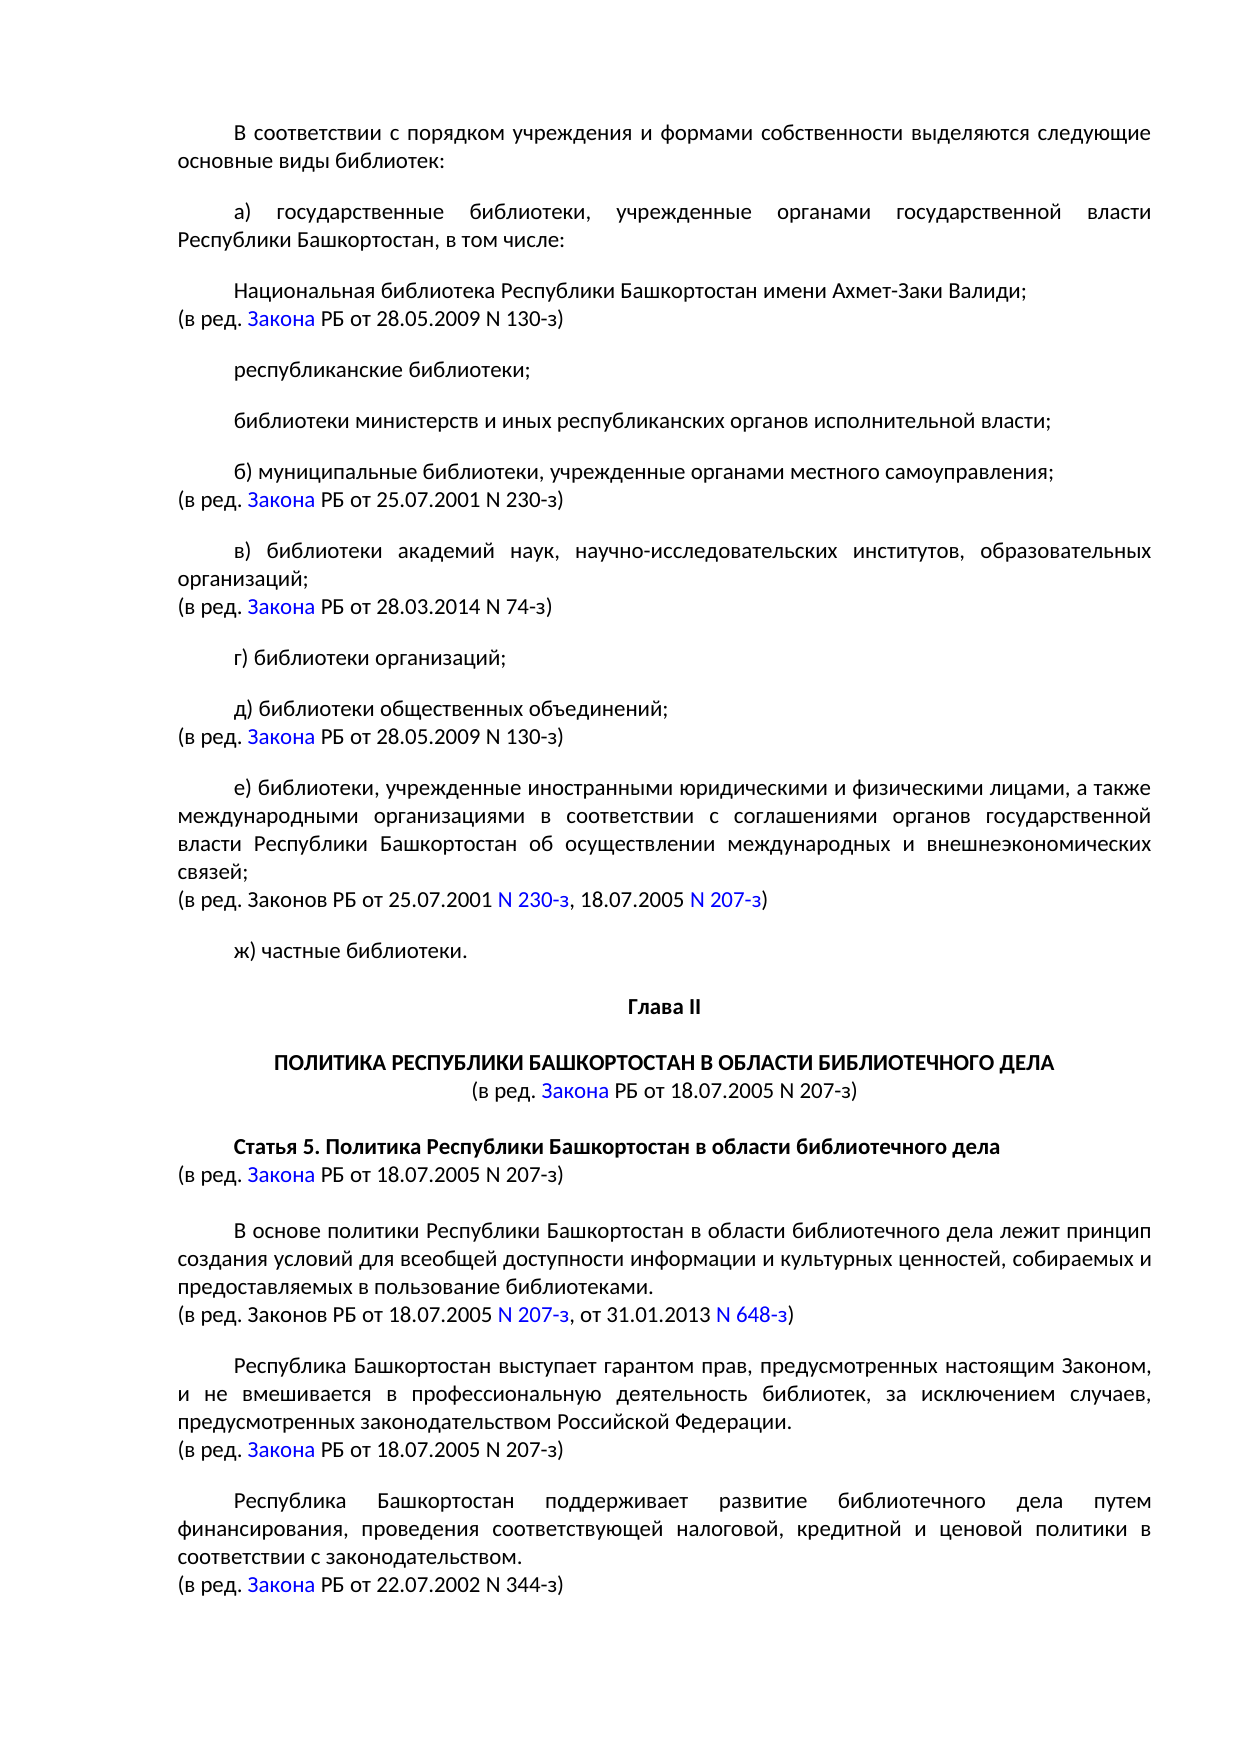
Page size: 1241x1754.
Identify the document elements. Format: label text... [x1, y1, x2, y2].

title Статья 5. Политика Республики Башкортостан в области библиотечного дела [177, 1132, 1152, 1160]
text В основе политики Республики Башкортостан в области библиотечного дела лежит принцип создания условий для всеобщей доступности информации и культурных ценностей, собираемых и предоставляемых в пользование библиотеками. [177, 1216, 1152, 1300]
text д) библиотеки общественных объединений; [177, 694, 1152, 722]
text (в ред. Закона РБ от 25.07.2001 N 230-з) [177, 485, 1152, 513]
text (в ред. Закона РБ от 18.07.2005 N 207-з) [177, 1076, 1152, 1104]
title ПОЛИТИКА РЕСПУБЛИКИ БАШКОРТОСТАН В ОБЛАСТИ БИБЛИОТЕЧНОГО ДЕЛА [177, 1048, 1152, 1076]
text (в ред. Закона РБ от 28.03.2014 N 74-з) [177, 592, 1152, 620]
text б) муниципальные библиотеки, учрежденные органами местного самоуправления; [177, 457, 1152, 485]
text а) государственные библиотеки, учрежденные органами государственной власти Республики Башкортостан, в том числе: [177, 197, 1152, 253]
text В соответствии с порядком учреждения и формами собственности выделяются следующие основные виды библиотек: [177, 118, 1152, 174]
text (в ред. Законов РБ от 25.07.2001 N 230-з, 18.07.2005 N 207-з) [177, 885, 1152, 913]
text (в ред. Закона РБ от 28.05.2009 N 130-з) [177, 304, 1152, 332]
text Национальная библиотека Республики Башкортостан имени Ахмет-Заки Валиди; [177, 276, 1152, 304]
text (в ред. Закона РБ от 22.07.2002 N 344-з) [177, 1570, 1152, 1598]
text (в ред. Закона РБ от 28.05.2009 N 130-з) [177, 722, 1152, 750]
text (в ред. Законов РБ от 18.07.2005 N 207-з, от 31.01.2013 N 648-з) [177, 1300, 1152, 1328]
text библиотеки министерств и иных республиканских органов исполнительной власти; [177, 406, 1152, 434]
text г) библиотеки организаций; [177, 643, 1152, 671]
text республиканские библиотеки; [177, 355, 1152, 383]
text ж) частные библиотеки. [177, 936, 1152, 964]
text (в ред. Закона РБ от 18.07.2005 N 207-з) [177, 1160, 1152, 1188]
title Глава II [177, 992, 1152, 1020]
text Республика Башкортостан выступает гарантом прав, предусмотренных настоящим Законом, и не вмешивается в профессиональную деятельность библиотек, за исключением случаев, предусмотренных законодательством Российской Федерации. [177, 1351, 1152, 1435]
text (в ред. Закона РБ от 18.07.2005 N 207-з) [177, 1435, 1152, 1463]
text Республика Башкортостан поддерживает развитие библиотечного дела путем финансирования, проведения соответствующей налоговой, кредитной и ценовой политики в соответствии с законодательством. [177, 1486, 1152, 1570]
text е) библиотеки, учрежденные иностранными юридическими и физическими лицами, а также международными организациями в соответствии с соглашениями органов государственной власти Республики Башкортостан об осуществлении международных и внешнеэкономических связей; [177, 773, 1152, 885]
text в) библиотеки академий наук, научно-исследовательских институтов, образовательных организаций; [177, 536, 1152, 592]
